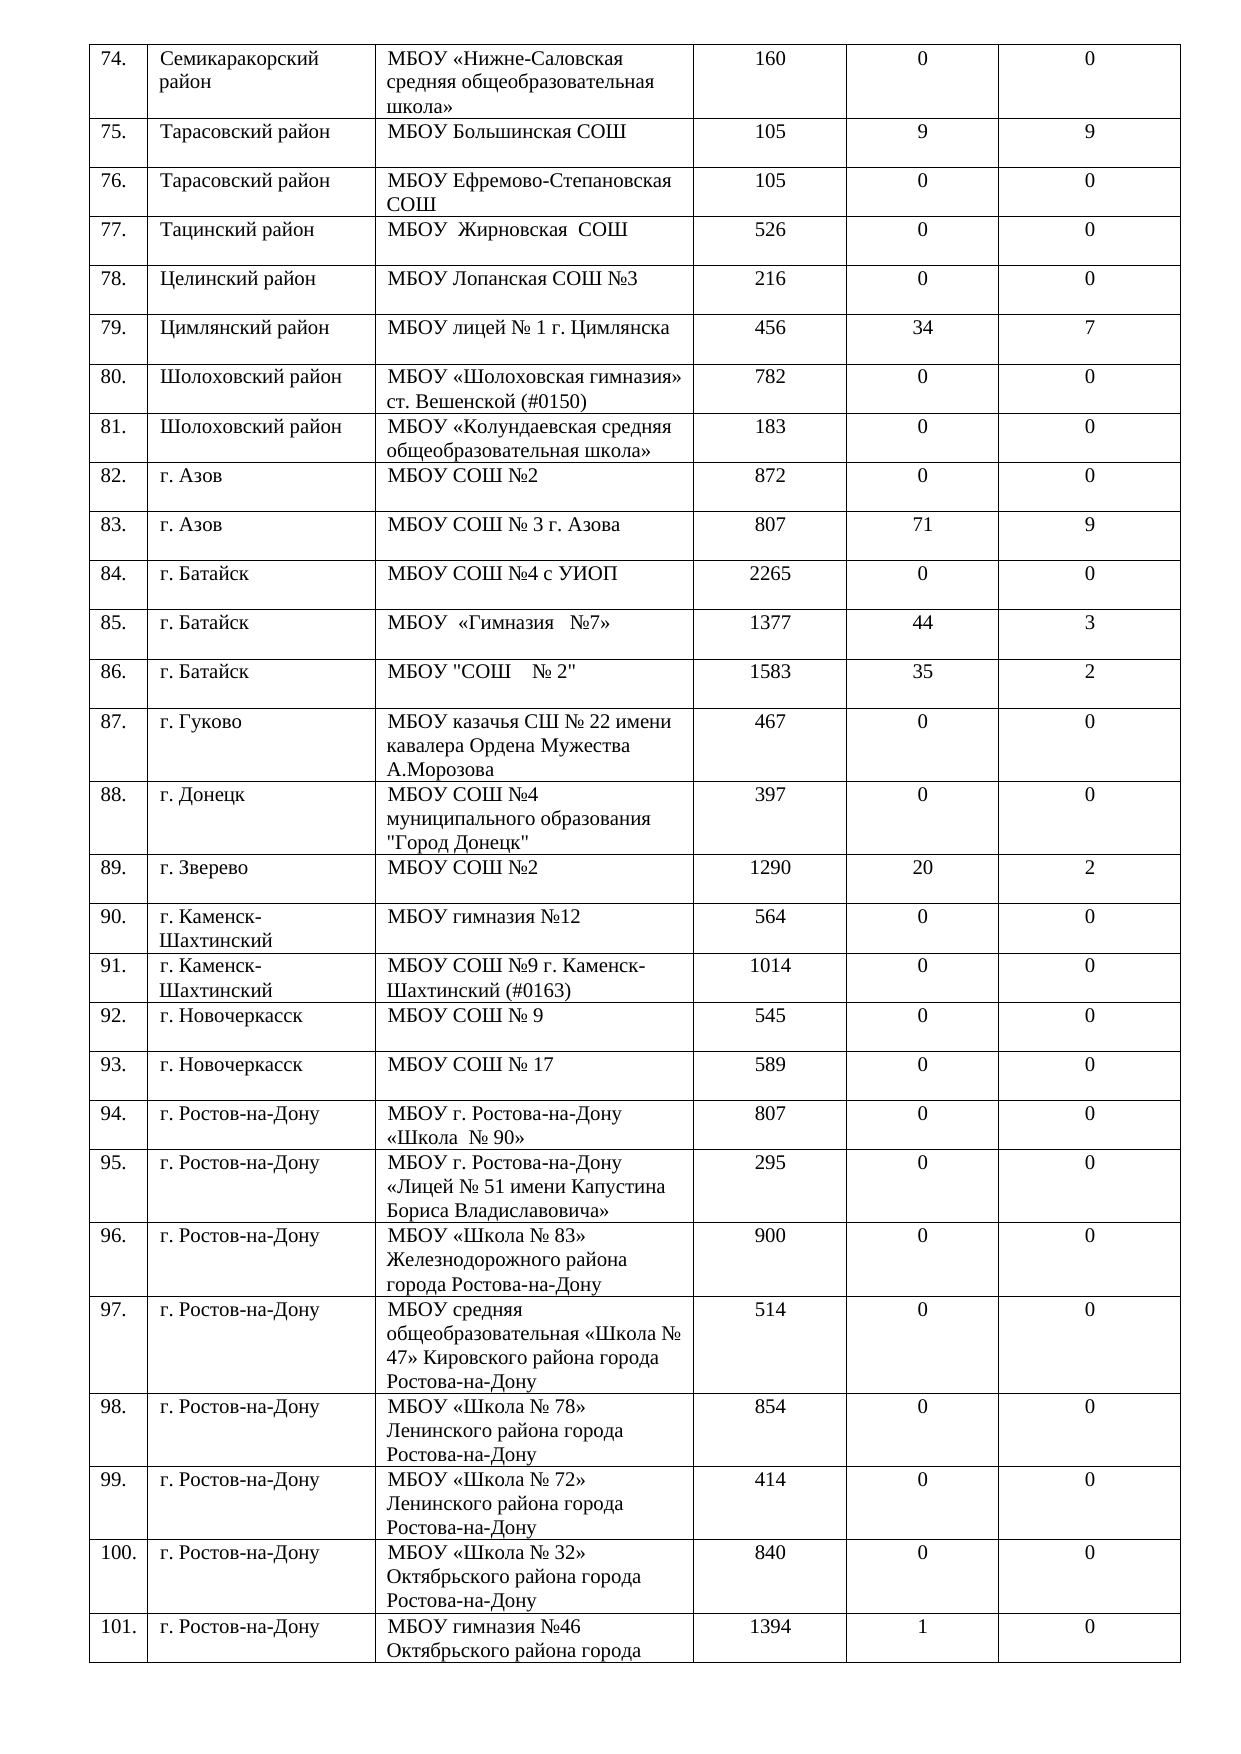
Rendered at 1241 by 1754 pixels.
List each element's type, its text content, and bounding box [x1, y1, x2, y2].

table_cell 295 [694, 1150, 846, 1222]
table_cell [90, 168, 147, 216]
table_cell МБОУ казачья СШ № 22 имени кавалера Ордена Мужества А.Морозова [376, 709, 693, 781]
table_cell 854 [694, 1394, 846, 1466]
table_cell 0 [847, 1223, 998, 1296]
table_cell [90, 782, 147, 854]
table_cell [148, 45, 375, 118]
table_cell 0 [999, 365, 1180, 413]
table_cell 514 [694, 1297, 846, 1393]
table_cell [90, 463, 147, 511]
table_cell [90, 904, 147, 952]
table_cell МБОУ Лопанская СОШ №3 [376, 266, 693, 314]
table_cell Шолоховский район [148, 365, 375, 413]
table_cell г. Батайск [148, 561, 375, 609]
table_cell Тарасовский район [148, 119, 375, 167]
table_cell г. Азов [148, 512, 375, 560]
table_cell 1377 [694, 610, 846, 658]
table_cell г. Каменск-Шахтинский [148, 954, 375, 1002]
table_cell МБОУ Большинская СОШ [376, 119, 693, 167]
table_cell МБОУ «Шолоховская гимназия» ст. Вешенской (#0150) [376, 365, 693, 413]
table_cell 0 [999, 1003, 1180, 1051]
table_cell МБОУ СОШ №4 муниципального образования "Город Донецк" [376, 782, 693, 854]
table_cell МБОУ «Школа № 83» Железнодорожного района города Ростова-на-Дону [376, 1223, 693, 1296]
table_cell г. Новочеркасск [148, 1052, 375, 1100]
table_cell 34 [847, 315, 998, 363]
table_cell МБОУ СОШ №2 [376, 855, 693, 903]
table_cell 0 [847, 45, 998, 118]
table_cell [90, 1101, 147, 1149]
table_cell 0 [999, 217, 1180, 265]
table_cell 807 [694, 512, 846, 560]
table_cell 35 [847, 660, 998, 708]
table_cell 3 [999, 610, 1180, 658]
table_cell 0 [847, 414, 998, 462]
table_cell 216 [694, 266, 846, 314]
table_cell МБОУ СОШ №2 [376, 463, 693, 511]
table_cell 0 [847, 1003, 998, 1051]
table_cell 0 [847, 1052, 998, 1100]
table_cell Тацинский район [148, 217, 375, 265]
table_cell МБОУ средняя общеобразовательная «Школа № 47» Кировского района города Ростова-на-Дону [376, 1297, 693, 1393]
table_cell 0 [847, 1150, 998, 1222]
table_cell [90, 365, 147, 413]
table_cell г. Ростов-на-Дону [148, 1540, 375, 1612]
table_cell 2265 [694, 561, 846, 609]
table_cell г. Ростов-на-Дону [148, 1101, 375, 1149]
table_cell 0 [847, 1467, 998, 1539]
table_cell МБОУ СОШ № 9 [376, 1003, 693, 1051]
table_cell 105 [694, 119, 846, 167]
table_cell г. Новочеркасск [148, 1003, 375, 1051]
table_cell 183 [694, 414, 846, 462]
table_cell 9 [999, 512, 1180, 560]
table_cell 900 [694, 1223, 846, 1296]
table_cell МБОУ «Школа № 72» Ленинского района города Ростова-на-Дону [376, 1467, 693, 1539]
table_cell г. Азов [148, 463, 375, 511]
table_cell 0 [999, 1101, 1180, 1149]
table_cell г. Ростов-на-Дону [148, 1223, 375, 1296]
table_cell [90, 512, 147, 560]
table_cell 1290 [694, 855, 846, 903]
table_cell 526 [694, 217, 846, 265]
table_cell [90, 315, 147, 363]
table_cell г. Ростов-на-Дону [148, 1614, 375, 1662]
table_cell МБОУ "СОШ № 2" [376, 660, 693, 708]
table_cell [90, 660, 147, 708]
table_cell 0 [999, 1614, 1180, 1662]
table_cell 1394 [694, 1614, 846, 1662]
table_cell [90, 1540, 147, 1612]
table_cell 414 [694, 1467, 846, 1539]
table_cell 0 [847, 266, 998, 314]
table_cell МБОУ лицей № 1 г. Цимлянска [376, 315, 693, 363]
table_cell г. Донецк [148, 782, 375, 854]
table_cell МБОУ СОШ № 3 г. Азова [376, 512, 693, 560]
table_cell МБОУ «Школа № 78» Ленинского района города Ростова-на-Дону [376, 1394, 693, 1466]
table_cell 0 [847, 1297, 998, 1393]
table_cell 1 [847, 1614, 998, 1662]
table_cell 0 [999, 1297, 1180, 1393]
table_cell 397 [694, 782, 846, 854]
table_cell 0 [999, 266, 1180, 314]
table_cell Цимлянский район [148, 315, 375, 363]
table_cell [90, 855, 147, 903]
table_cell 0 [999, 168, 1180, 216]
table_cell 0 [847, 217, 998, 265]
table_cell г. Каменск-Шахтинский [148, 904, 375, 952]
table_cell 105 [694, 168, 846, 216]
table_cell [90, 709, 147, 781]
table_cell 0 [999, 463, 1180, 511]
table_cell 807 [694, 1101, 846, 1149]
table_cell 0 [847, 561, 998, 609]
table_cell 44 [847, 610, 998, 658]
table_cell МБОУ «Гимназия №7» [376, 610, 693, 658]
table_cell МБОУ СОШ №9 г. Каменск-Шахтинский (#0163) [376, 954, 693, 1002]
table_cell 2 [999, 660, 1180, 708]
table_cell 9 [999, 119, 1180, 167]
table_cell 0 [847, 954, 998, 1002]
table_cell МБОУ «Школа № 32» Октябрьского района города Ростова-на-Дону [376, 1540, 693, 1612]
table_cell [90, 1150, 147, 1222]
table_cell МБОУ Жирновская СОШ [376, 217, 693, 265]
table_cell [90, 954, 147, 1002]
table_cell [90, 610, 147, 658]
table_cell 545 [694, 1003, 846, 1051]
table_cell МБОУ гимназия №12 [376, 904, 693, 952]
table_cell 840 [694, 1540, 846, 1612]
table_cell 0 [999, 954, 1180, 1002]
table_cell 1583 [694, 660, 846, 708]
table_cell [90, 266, 147, 314]
table_cell 0 [999, 45, 1180, 118]
table_cell МБОУ СОШ № 17 [376, 1052, 693, 1100]
table_cell 0 [847, 904, 998, 952]
table_cell [90, 1467, 147, 1539]
table_cell г. Ростов-на-Дону [148, 1297, 375, 1393]
table_cell 0 [999, 1394, 1180, 1466]
table_cell 782 [694, 365, 846, 413]
table_cell 467 [694, 709, 846, 781]
table_cell [90, 414, 147, 462]
table_cell 0 [999, 1223, 1180, 1296]
table_cell г. Зверево [148, 855, 375, 903]
table_cell 9 [847, 119, 998, 167]
table_cell 0 [999, 1540, 1180, 1612]
table_cell МБОУ г. Ростова-на-Дону «Школа № 90» [376, 1101, 693, 1149]
table_cell [90, 45, 147, 118]
table_cell [90, 561, 147, 609]
table_cell 0 [999, 709, 1180, 781]
table_cell МБОУ СОШ №4 с УИОП [376, 561, 693, 609]
table_cell Целинский район [148, 266, 375, 314]
table_cell МБОУ «Нижне-Саловская средняя общеобразовательная школа» [376, 45, 693, 118]
table_cell 0 [847, 709, 998, 781]
table_cell 589 [694, 1052, 846, 1100]
table_cell 0 [999, 1150, 1180, 1222]
table_cell 0 [847, 1101, 998, 1149]
table_cell [90, 1297, 147, 1393]
table_cell 0 [999, 782, 1180, 854]
table_cell 0 [999, 1467, 1180, 1539]
table_cell г. Батайск [148, 610, 375, 658]
table_cell г. Батайск [148, 660, 375, 708]
table_cell 564 [694, 904, 846, 952]
table_cell 20 [847, 855, 998, 903]
table_cell г. Ростов-на-Дону [148, 1150, 375, 1222]
table_cell [90, 1394, 147, 1466]
table_cell 0 [999, 414, 1180, 462]
table_cell [90, 1614, 147, 1662]
table_cell 0 [847, 168, 998, 216]
table_cell 0 [999, 1052, 1180, 1100]
table_cell г. Гуково [148, 709, 375, 781]
table_cell 2 [999, 855, 1180, 903]
table_cell [90, 1003, 147, 1051]
table_cell 7 [999, 315, 1180, 363]
table_cell [90, 119, 147, 167]
table_cell МБОУ «Колундаевская средняя общеобразовательная школа» [376, 414, 693, 462]
table_cell 160 [694, 45, 846, 118]
table_cell 0 [847, 365, 998, 413]
table_cell МБОУ г. Ростова-на-Дону «Лицей № 51 имени Капустина Бориса Владиславовича» [376, 1150, 693, 1222]
table_cell 0 [847, 1394, 998, 1466]
table_cell 1014 [694, 954, 846, 1002]
table_cell Шолоховский район [148, 414, 375, 462]
table_cell 456 [694, 315, 846, 363]
table_cell 0 [847, 463, 998, 511]
table_cell г. Ростов-на-Дону [148, 1467, 375, 1539]
table_cell 71 [847, 512, 998, 560]
table_cell 0 [999, 904, 1180, 952]
table_cell МБОУ Ефремово-Степановская СОШ [376, 168, 693, 216]
table_cell 0 [999, 561, 1180, 609]
table_cell Тарасовский район [148, 168, 375, 216]
table_cell 0 [847, 1540, 998, 1612]
table_cell 872 [694, 463, 846, 511]
table_cell [90, 1052, 147, 1100]
table_cell [90, 217, 147, 265]
table_cell [90, 1223, 147, 1296]
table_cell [376, 1614, 693, 1662]
table_cell г. Ростов-на-Дону [148, 1394, 375, 1466]
table_cell 0 [847, 782, 998, 854]
